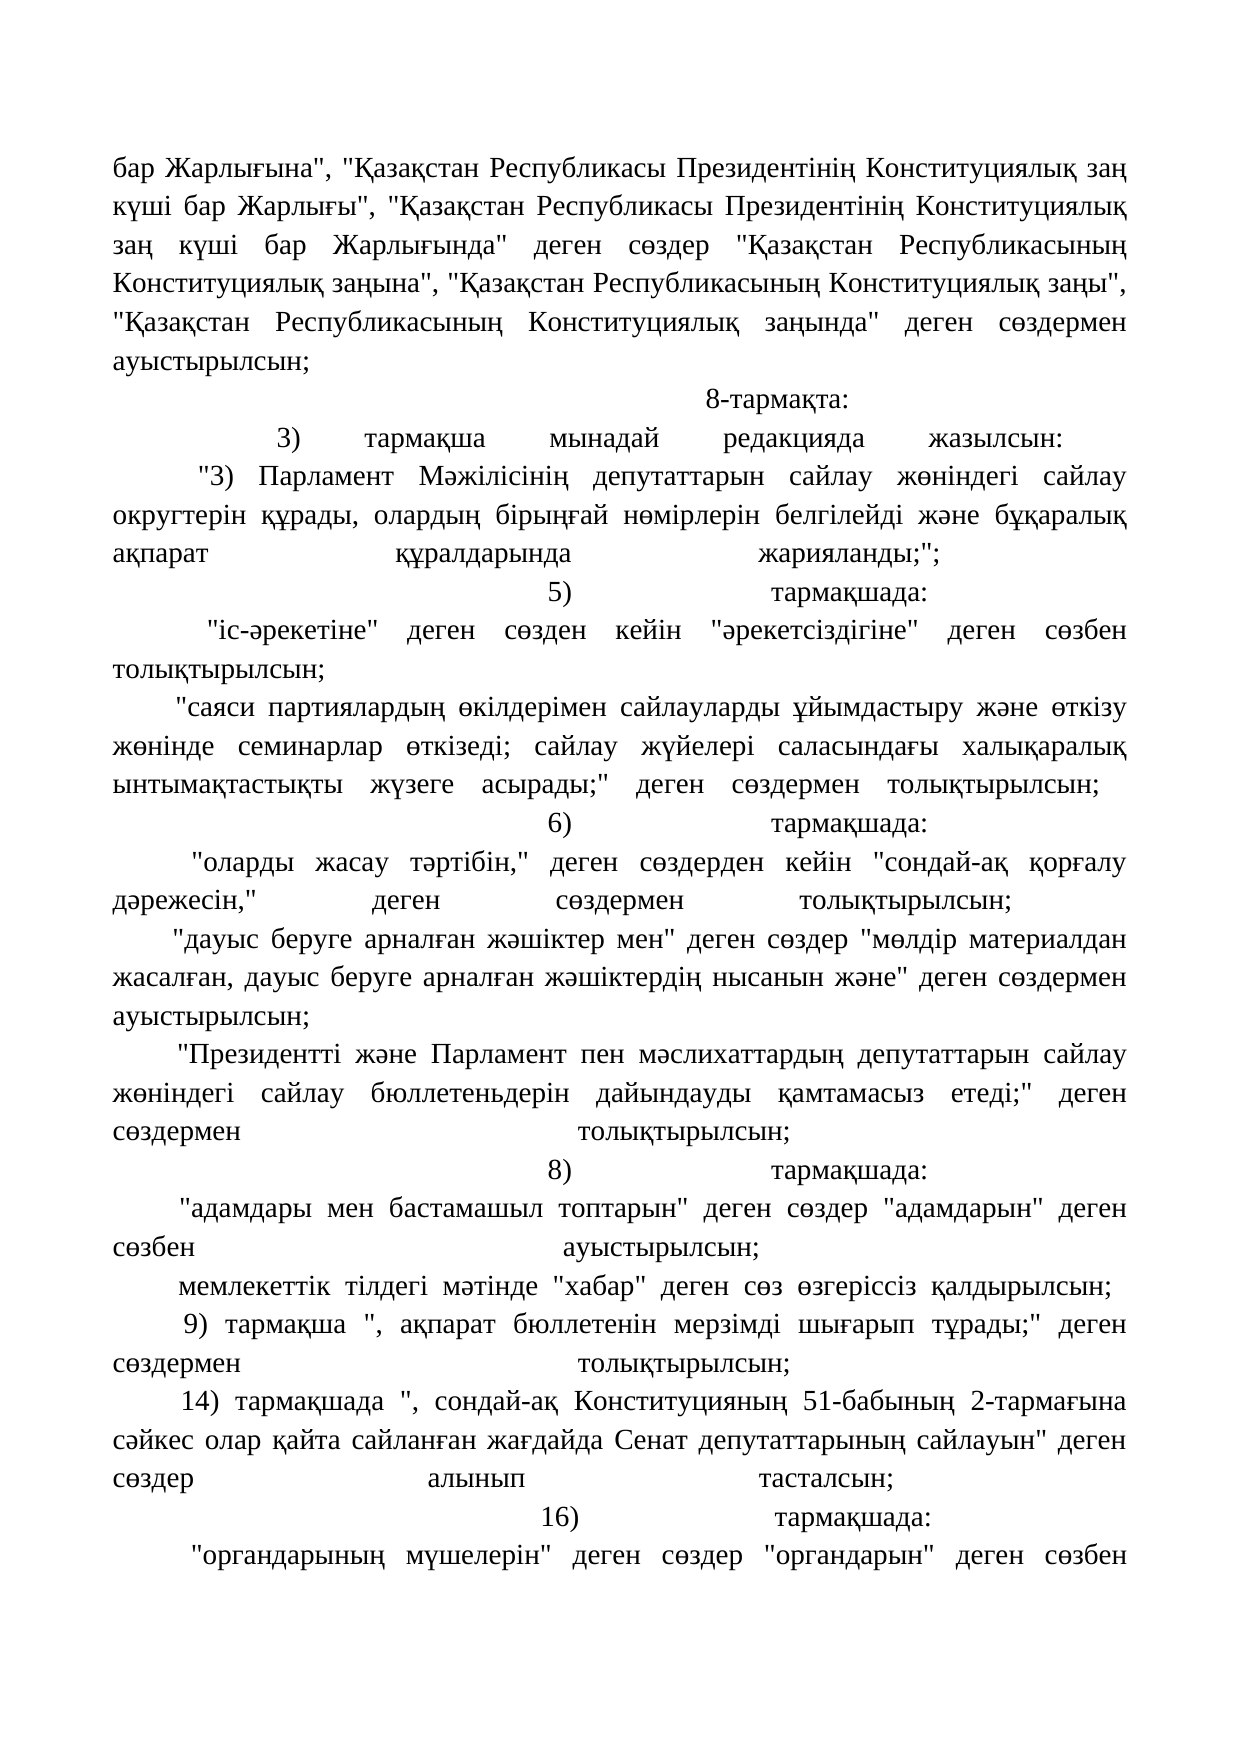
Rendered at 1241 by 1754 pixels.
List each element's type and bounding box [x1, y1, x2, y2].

text [112, 150, 1128, 1571]
